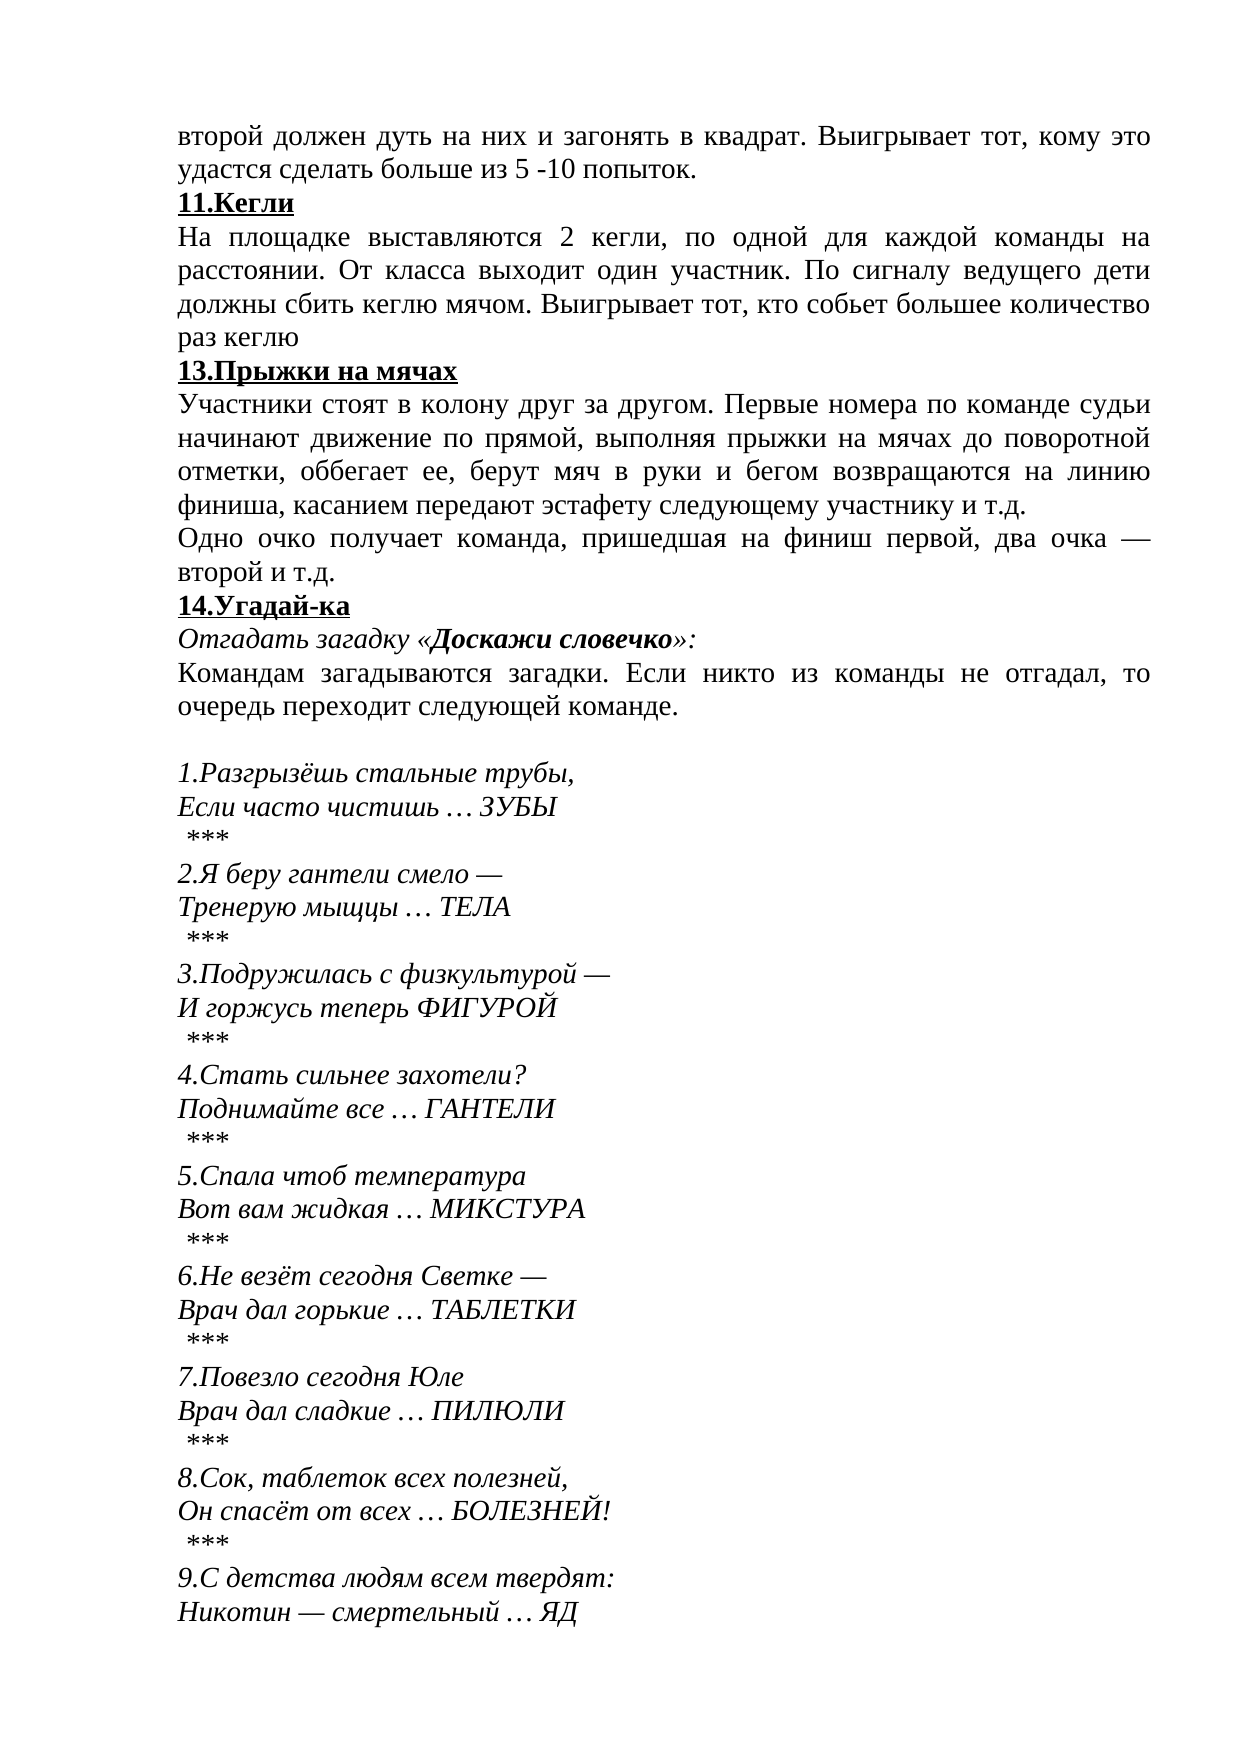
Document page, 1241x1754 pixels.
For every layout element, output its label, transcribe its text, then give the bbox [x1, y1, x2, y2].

text *** [177, 1024, 1152, 1057]
text Если часто чистишь … ЗУБЫ [177, 789, 1152, 822]
text Он спасёт от всех … БОЛЕЗНЕЙ! [177, 1493, 1152, 1527]
text На площадке выставляются 2 кегли, по одной для каждой команды на расстоянии. От класса выходит один участник. По сигналу ведущего дети должны сбить кеглю мячом. Выигрывает тот, кто собьет большее количество раз кеглю [177, 219, 1152, 353]
text 5.Спала чтоб температура [177, 1158, 1152, 1191]
text 14.Угадай-ка [177, 588, 1152, 621]
text 9.С детства людям всем твердят: [177, 1560, 1152, 1594]
text *** [177, 1527, 1152, 1560]
text 8.Сок, таблеток всех полезней, [177, 1460, 1152, 1493]
text *** [177, 822, 1152, 856]
text 6.Не везёт сегодня Светке — [177, 1258, 1152, 1292]
text Вот вам жидкая … МИКСТУРА [177, 1191, 1152, 1225]
text 4.Стать сильнее захотели? [177, 1057, 1152, 1091]
text Никотин — смертельный … ЯД [177, 1594, 1152, 1627]
text *** [177, 1124, 1152, 1158]
text Тренерую мыщцы … ТЕЛА [177, 889, 1152, 923]
text Отгадать загадку «Доскажи словечко»: [177, 621, 1152, 655]
text Врач дал сладкие … ПИЛЮЛИ [177, 1393, 1152, 1426]
text 13.Прыжки на мячах [177, 353, 1152, 386]
text *** [177, 1426, 1152, 1460]
text Командам загадываются загадки. Если никто из команды не отгадал, то очередь переходит следующей команде. [177, 655, 1152, 722]
text *** [177, 923, 1152, 957]
text Одно очко получает команда, пришедшая на финиш первой, два очка — второй и т.д. [177, 521, 1152, 588]
text *** [177, 1225, 1152, 1258]
text Врач дал горькие … ТАБЛЕТКИ [177, 1292, 1152, 1326]
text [177, 118, 1152, 185]
text 3.Подружилась с физкультурой — [177, 957, 1152, 990]
text И горжусь теперь ФИГУРОЙ [177, 990, 1152, 1024]
text Поднимайте все … ГАНТЕЛИ [177, 1091, 1152, 1124]
text Участники стоят в колону друг за другом. Первые номера по команде судьи начинают движение по прямой, выполняя прыжки на мячах до поворотной отметки, оббегает ее, берут мяч в руки и бегом возвращаются на линию финиша, касанием передают эстафету следующему участнику и т.д. [177, 386, 1152, 521]
text 7.Повезло сегодня Юле [177, 1359, 1152, 1393]
text 11.Кегли [177, 185, 1152, 219]
text 1.Разгрызёшь стальные трубы, [177, 755, 1152, 789]
text 2.Я беру гантели смело — [177, 856, 1152, 889]
text *** [177, 1326, 1152, 1359]
